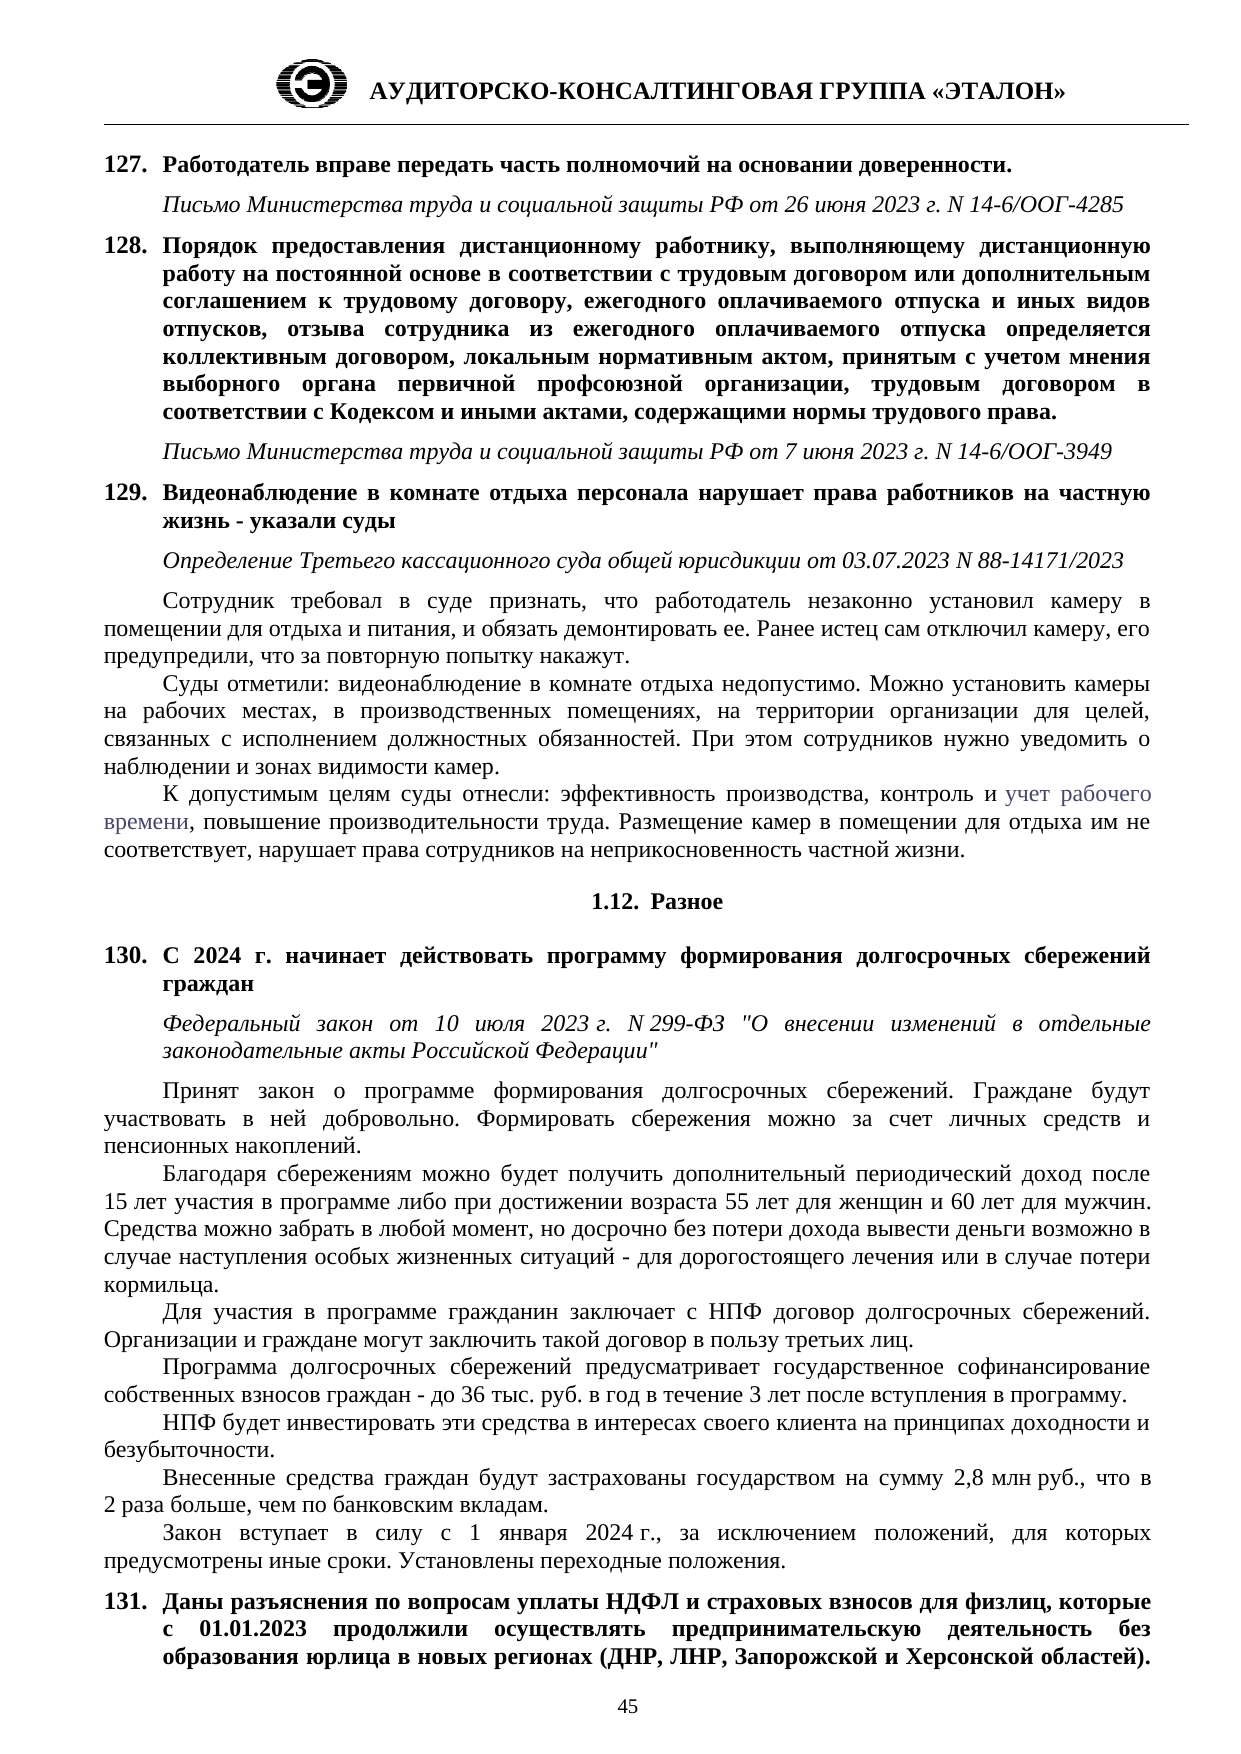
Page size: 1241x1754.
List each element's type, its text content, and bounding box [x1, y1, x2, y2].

text Сотрудник требовал в суде признать, что работодатель незаконно установил камеру в помещении для отдыха и питания, и обязать демонтировать ее. Ранее истец сам отключил камеру, его предупредили, что за повторную попытку накажут. [103, 586, 1152, 669]
list Работодатель вправе передать часть полномочий на основании доверенности. [103, 149, 1152, 178]
text Суды отметили: видеонаблюдение в комнате отдыха недопустимо. Можно установить камеры на рабочих местах, в производственных помещениях, на территории организации для целей, связанных с исполнением должностных обязанностей. При этом сотрудников нужно уведомить о наблюдении и зонах видимости камер. [103, 669, 1152, 779]
list Разное [162, 887, 1152, 915]
text Закон вступает в силу с 1 января 2024 г., за исключением положений, для которых предусмотрены иные сроки. Установлены переходные положения. [103, 1518, 1152, 1573]
text Определение Третьего кассационного суда общей юрисдикции от 03.07.2023 N 88-14171/2023 [162, 546, 1152, 574]
text Письмо Министерства труда и социальной защиты РФ от 26 июня 2023 г. N 14-6/ООГ-4285 [162, 190, 1152, 218]
text Принят закон о программе формирования долгосрочных сбережений. Граждане будут участвовать в ней добровольно. Формировать сбережения можно за счет личных средств и пенсионных накоплений. [103, 1076, 1152, 1159]
text Программа долгосрочных сбережений предусматривает государственное софинансирование собственных взносов граждан - до 36 тыс. руб. в год в течение 3 лет после вступления в программу. [103, 1352, 1152, 1408]
text Внесенные средства граждан будут застрахованы государством на сумму 2,8 млн руб., что в 2 раза больше, чем по банковским вкладам. [103, 1463, 1152, 1518]
list С 2024 г. начинает действовать программу формирования долгосрочных сбережений граждан [103, 940, 1152, 996]
list Порядок предоставления дистанционному работнику, выполняющему дистанционную работу на постоянной основе в соответствии с трудовым договором или дополнительным соглашением к трудовому договору, ежегодного оплачиваемого отпуска и иных видов отпусков, отзыва сотрудника из ежегодного оплачиваемого отпуска определяется коллективным договором, локальным нормативным актом, принятым с учетом мнения выборного органа первичной профсоюзной организации, трудовым договором в соответствии с Кодексом и иными актами, содержащими нормы трудового права. [103, 230, 1152, 424]
text К допустимым целям суды отнесли: эффективность производства, контроль и учет рабочего времени, повышение производительности труда. Размещение камер в помещении для отдыха им не соответствует, нарушает права сотрудников на неприкосновенность частной жизни. [103, 779, 1152, 862]
text НПФ будет инвестировать эти средства в интересах своего клиента на принципах доходности и безубыточности. [103, 1408, 1152, 1463]
text Для участия в программе гражданин заключает с НПФ договор долгосрочных сбережений. Организации и граждане могут заключить такой договор в пользу третьих лиц. [103, 1297, 1152, 1352]
text Федеральный закон от 10 июля 2023 г. N 299-ФЗ "О внесении изменений в отдельные законодательные акты Российской Федерации" [162, 1009, 1152, 1064]
text Письмо Министерства труда и социальной защиты РФ от 7 июня 2023 г. N 14-6/ООГ-3949 [162, 437, 1152, 465]
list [103, 1586, 1152, 1670]
text Благодаря сбережениям можно будет получить дополнительный периодический доход после 15 лет участия в программе либо при достижении возраста 55 лет для женщин и 60 лет для мужчин. Средства можно забрать в любой момент, но досрочно без потери дохода вывести деньги возможно в случае наступления особых жизненных ситуаций - для дорогостоящего лечения или в случае потери кормильца. [103, 1159, 1152, 1297]
list Видеонаблюдение в комнате отдыха персонала нарушает права работников на частную жизнь - указали суды [103, 477, 1152, 533]
